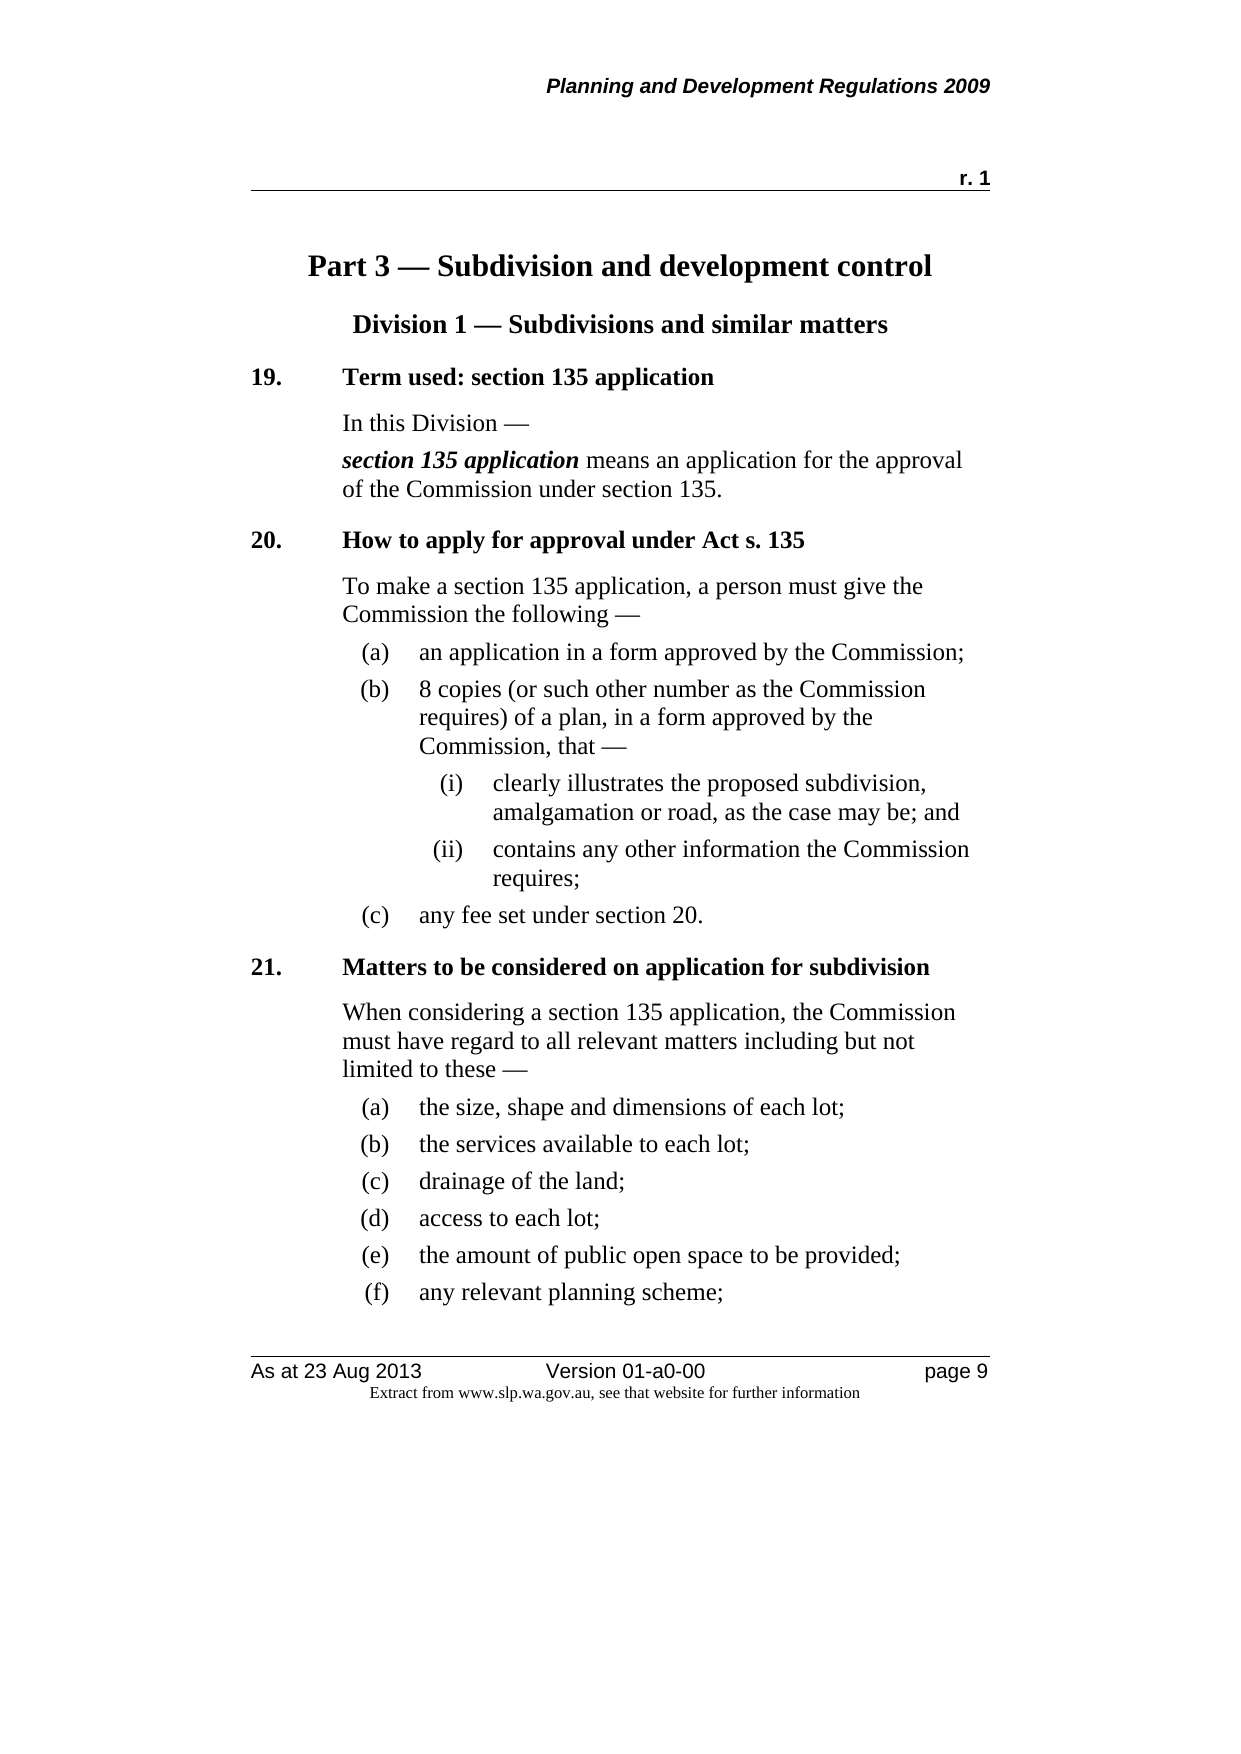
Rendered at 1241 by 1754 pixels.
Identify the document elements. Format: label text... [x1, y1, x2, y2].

text (b) the services available to each lot; [251, 1129, 990, 1157]
text (d) access to each lot; [251, 1203, 990, 1232]
text (a) an application in a form approved by the Commission; [251, 637, 990, 665]
subtitle 19. Term used: section 135 application [251, 362, 990, 391]
subtitle Part 3 — Subdivision and development control [251, 247, 990, 283]
text (a) the size, shape and dimensions of each lot; [251, 1092, 990, 1120]
text (c) drainage of the land; [251, 1166, 990, 1194]
text In this Division — [251, 408, 990, 437]
text To make a section 135 application, a person must give the Commission the following — [251, 571, 990, 628]
text (e) the amount of public open space to be provided; [251, 1240, 990, 1269]
subtitle 20. How to apply for approval under Act s. 135 [251, 525, 990, 554]
text (b) 8 copies (or such other number as the Commission requires) of a plan, in a form approved by the Commission, that — [251, 674, 990, 760]
subtitle 21. Matters to be considered on application for subdivision [251, 952, 990, 980]
text (i) clearly illustrates the proposed subdivision, amalgamation or road, as the case may be; and [251, 768, 990, 826]
text (c) any fee set under section 20. [251, 900, 990, 929]
text When considering a section 135 application, the Commission must have regard to all relevant matters including but not limited to these — [251, 997, 990, 1083]
subtitle Division 1 — Subdivisions and similar matters [251, 308, 990, 339]
text (ii) contains any other information the Commission requires; [251, 834, 990, 892]
text (f) any relevant planning scheme; [251, 1277, 990, 1306]
text section 135 application means an application for the approval of the Commission under section 135. [251, 445, 990, 502]
